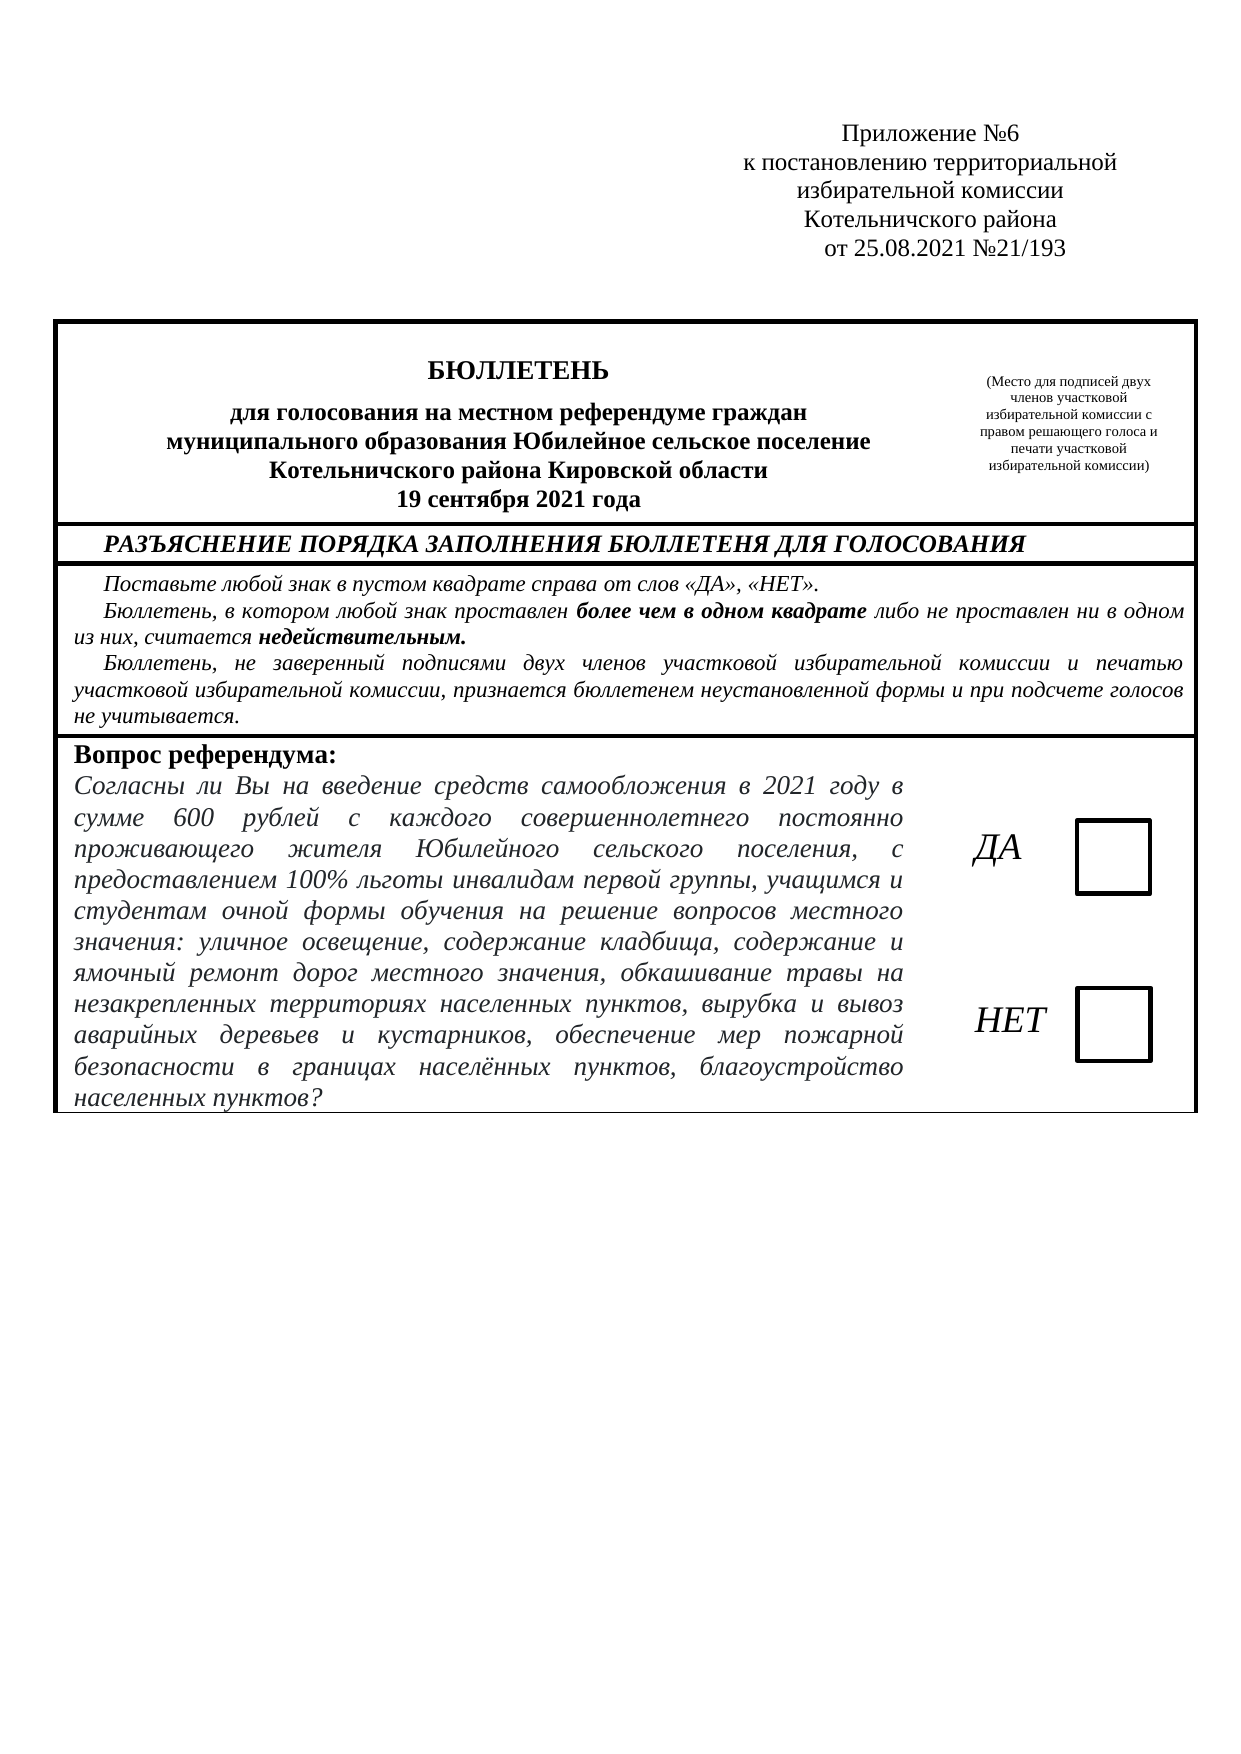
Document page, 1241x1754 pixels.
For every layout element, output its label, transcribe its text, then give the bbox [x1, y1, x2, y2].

text к постановлению территориальной избирательной комиссии Котельничского района [709, 147, 1152, 233]
table_cell ДА НЕТ [916, 738, 1194, 1112]
text от 25.08.2021 №21/193 [738, 233, 1152, 262]
table_cell Вопрос референдума: Согласны ли Вы на введение средств самообложения в 2021 году в сумме 600 рублей с каждого совершеннолетнего постоянно проживающего жителя Юбилейного сельского поселения, с предоставлением 100% льготы инвалидам первой группы, учащимся и студентам очной формы обучения на решение вопросов местного значения: уличное освещение, содержание кладбища, содержание и ямочный ремонт дорог местного значения, обкашивание травы на незакрепленных территориях населенных пунктов, вырубка и вывоз аварийных деревьев и кустарников, обеспечение мер пожарной безопасности в границах населённых пунктов, благоустройство населенных пунктов? [58, 738, 916, 1112]
table_cell Поставьте любой знак в пустом квадрате справа от слов «ДА», «НЕТ». Бюллетень, в котором любой знак проставлен более чем в одном квадрате либо не проставлен ни в одном из них, считается недействительным. Бюллетень, не заверенный подписями двух членов участковой избирательной комиссии и печатью участковой избирательной комиссии, признается бюллетенем неустановленной формы и при подсчете голосов не учитывается. [58, 566, 1194, 734]
table_header (Место для подписей двух членов участковой избирательной комиссии с правом решающего голоса и печати участковой избирательной комиссии) [960, 324, 1194, 521]
text Приложение №6 [709, 118, 1152, 147]
table_header БЮЛЛЕТЕНЬ для голосования на местном референдуме граждан муниципального образования Юбилейное сельское поселение Котельничского района Кировской области 19 сентября 2021 года [58, 324, 960, 521]
table_cell РАЗЪЯСНЕНИЕ ПОРЯДКА ЗАПОЛНЕНИЯ БЮЛЛЕТЕНЯ ДЛЯ ГОЛОСОВАНИЯ [58, 526, 1194, 561]
